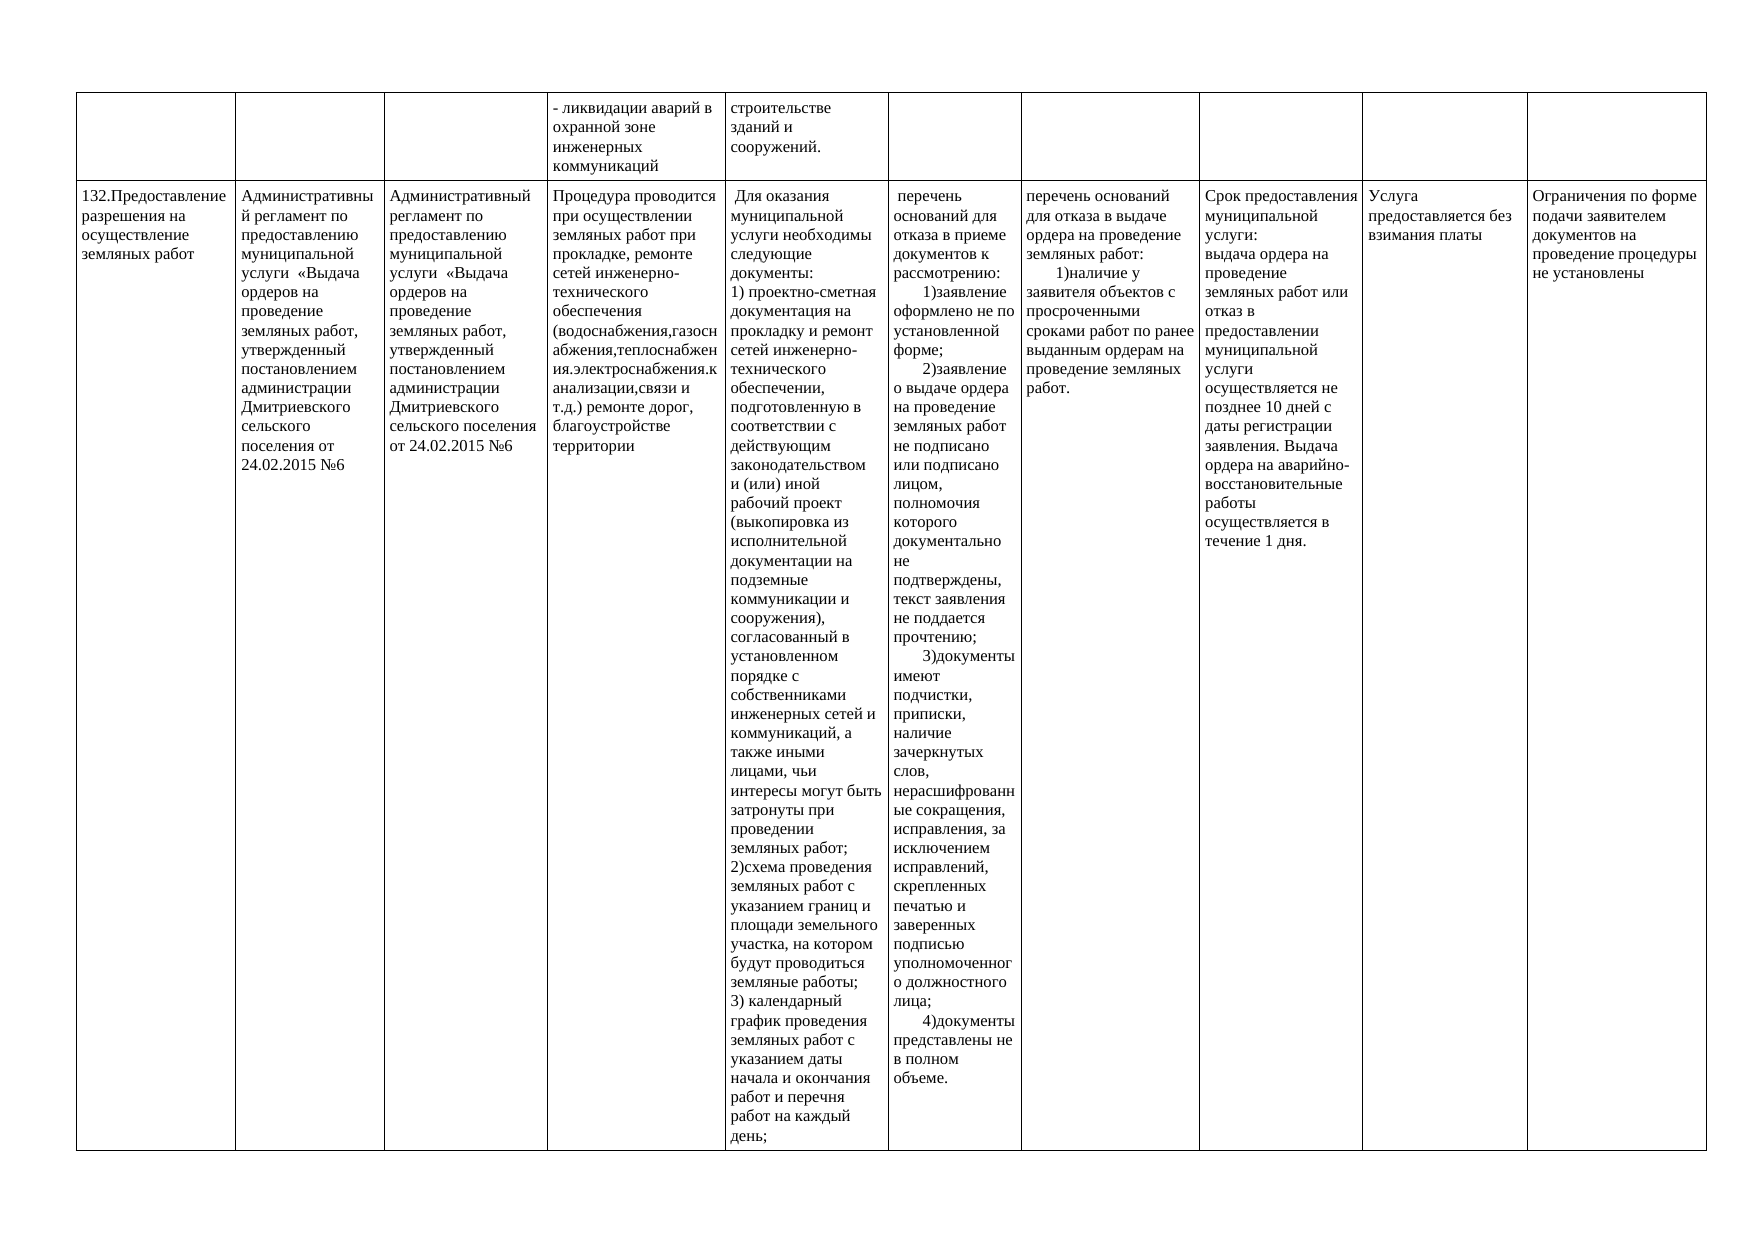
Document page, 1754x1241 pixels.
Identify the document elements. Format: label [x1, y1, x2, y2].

table_cell [1200, 181, 1362, 1150]
table_cell [1528, 93, 1706, 180]
table_cell [1022, 181, 1199, 1150]
table_cell [726, 181, 888, 1150]
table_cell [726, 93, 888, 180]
table_cell [236, 93, 384, 180]
table_cell [1200, 93, 1362, 180]
table_cell [236, 181, 384, 1150]
table_cell [385, 93, 547, 180]
table_cell [77, 181, 235, 1150]
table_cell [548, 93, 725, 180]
table_cell [1363, 181, 1527, 1150]
table_cell [1022, 93, 1199, 180]
table_cell [889, 181, 1021, 1150]
table_cell [1363, 93, 1527, 180]
table_cell [548, 181, 725, 1150]
table_cell [77, 93, 235, 180]
table_cell [889, 93, 1021, 180]
table_cell [385, 181, 547, 1150]
table_cell [1528, 181, 1706, 1150]
